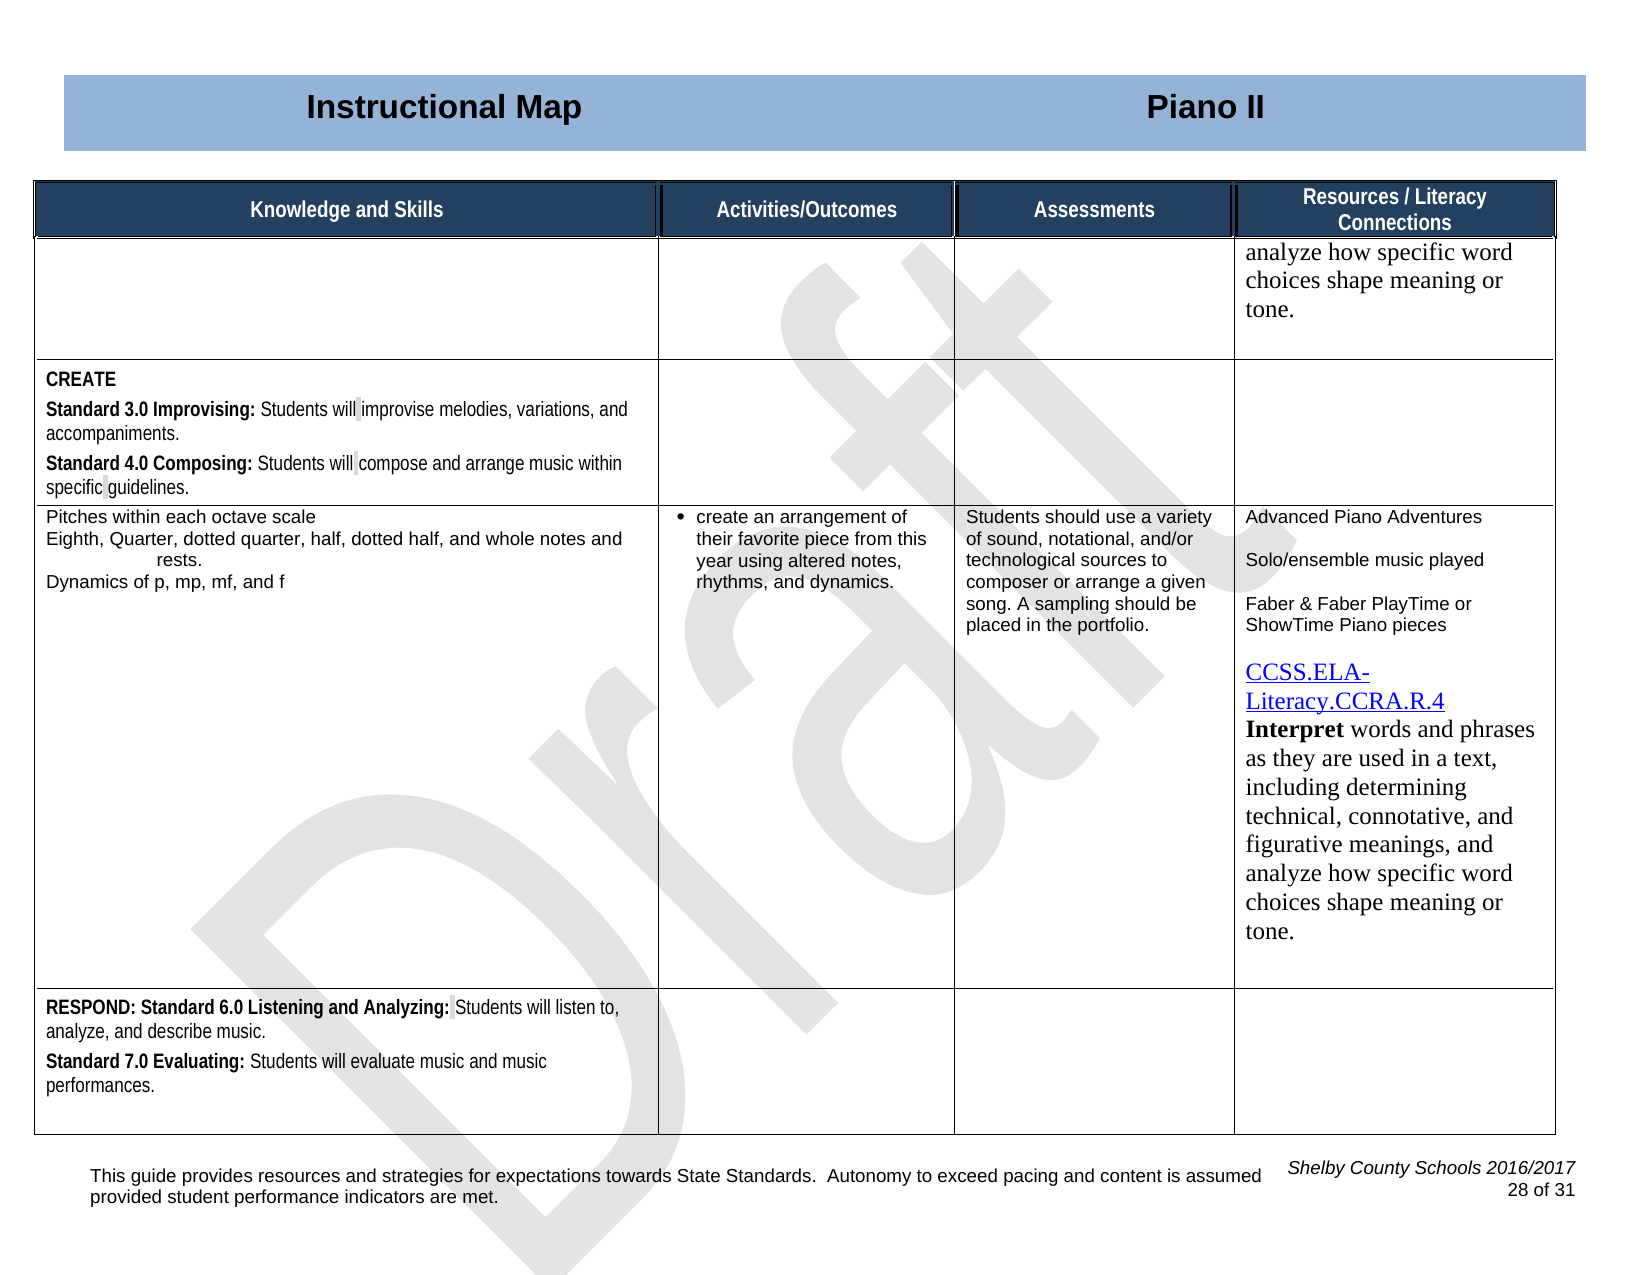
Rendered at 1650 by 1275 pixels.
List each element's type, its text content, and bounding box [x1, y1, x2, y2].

table_cell Pitches within each octave scale Eighth, Quarter, dotted quarter, half, dotted half, and whole notes and rests. Dynamics of p, mp, mf, and f [35, 505, 658, 988]
table_cell [1235, 359, 1555, 505]
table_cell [955, 239, 1234, 359]
table_header Assessments [955, 181, 1234, 236]
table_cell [35, 236, 658, 359]
table_cell CREATE Standard 3.0 Improvising: Students will improvise melodies, variations, and accompaniments. Standard 4.0 Composing: Students will compose and arrange music within specific guidelines. [35, 359, 658, 505]
table_header Activities/Outcomes [659, 181, 954, 236]
table_cell [659, 989, 954, 1133]
table_header Knowledge and Skills [36, 181, 659, 236]
table_cell Advanced Piano Adventures Solo/ensemble music played Faber & Faber PlayTime or ShowTime Piano pieces CCSS.ELA-Literacy.CCRA.R.4 Interpret words and phrases as they are used in a text, including determining technical, connotative, and figurative meanings, and analyze how specific word choices shape meaning or tone. [1235, 505, 1555, 988]
table_cell [659, 360, 954, 505]
table_cell create an arrangement of their favorite piece from this year using altered notes, rhythms, and dynamics. [659, 506, 954, 988]
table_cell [35, 988, 658, 1133]
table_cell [659, 239, 954, 359]
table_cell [1235, 236, 1555, 359]
table_header Resources / Literacy Connections [1234, 181, 1554, 236]
table_cell [955, 989, 1234, 1133]
table_cell Students should use a variety of sound, notational, and/or technological sources to composer or arrange a given song. A sampling should be placed in the portfolio. [955, 506, 1234, 988]
table_cell [955, 360, 1234, 505]
table_cell [1235, 988, 1555, 1133]
